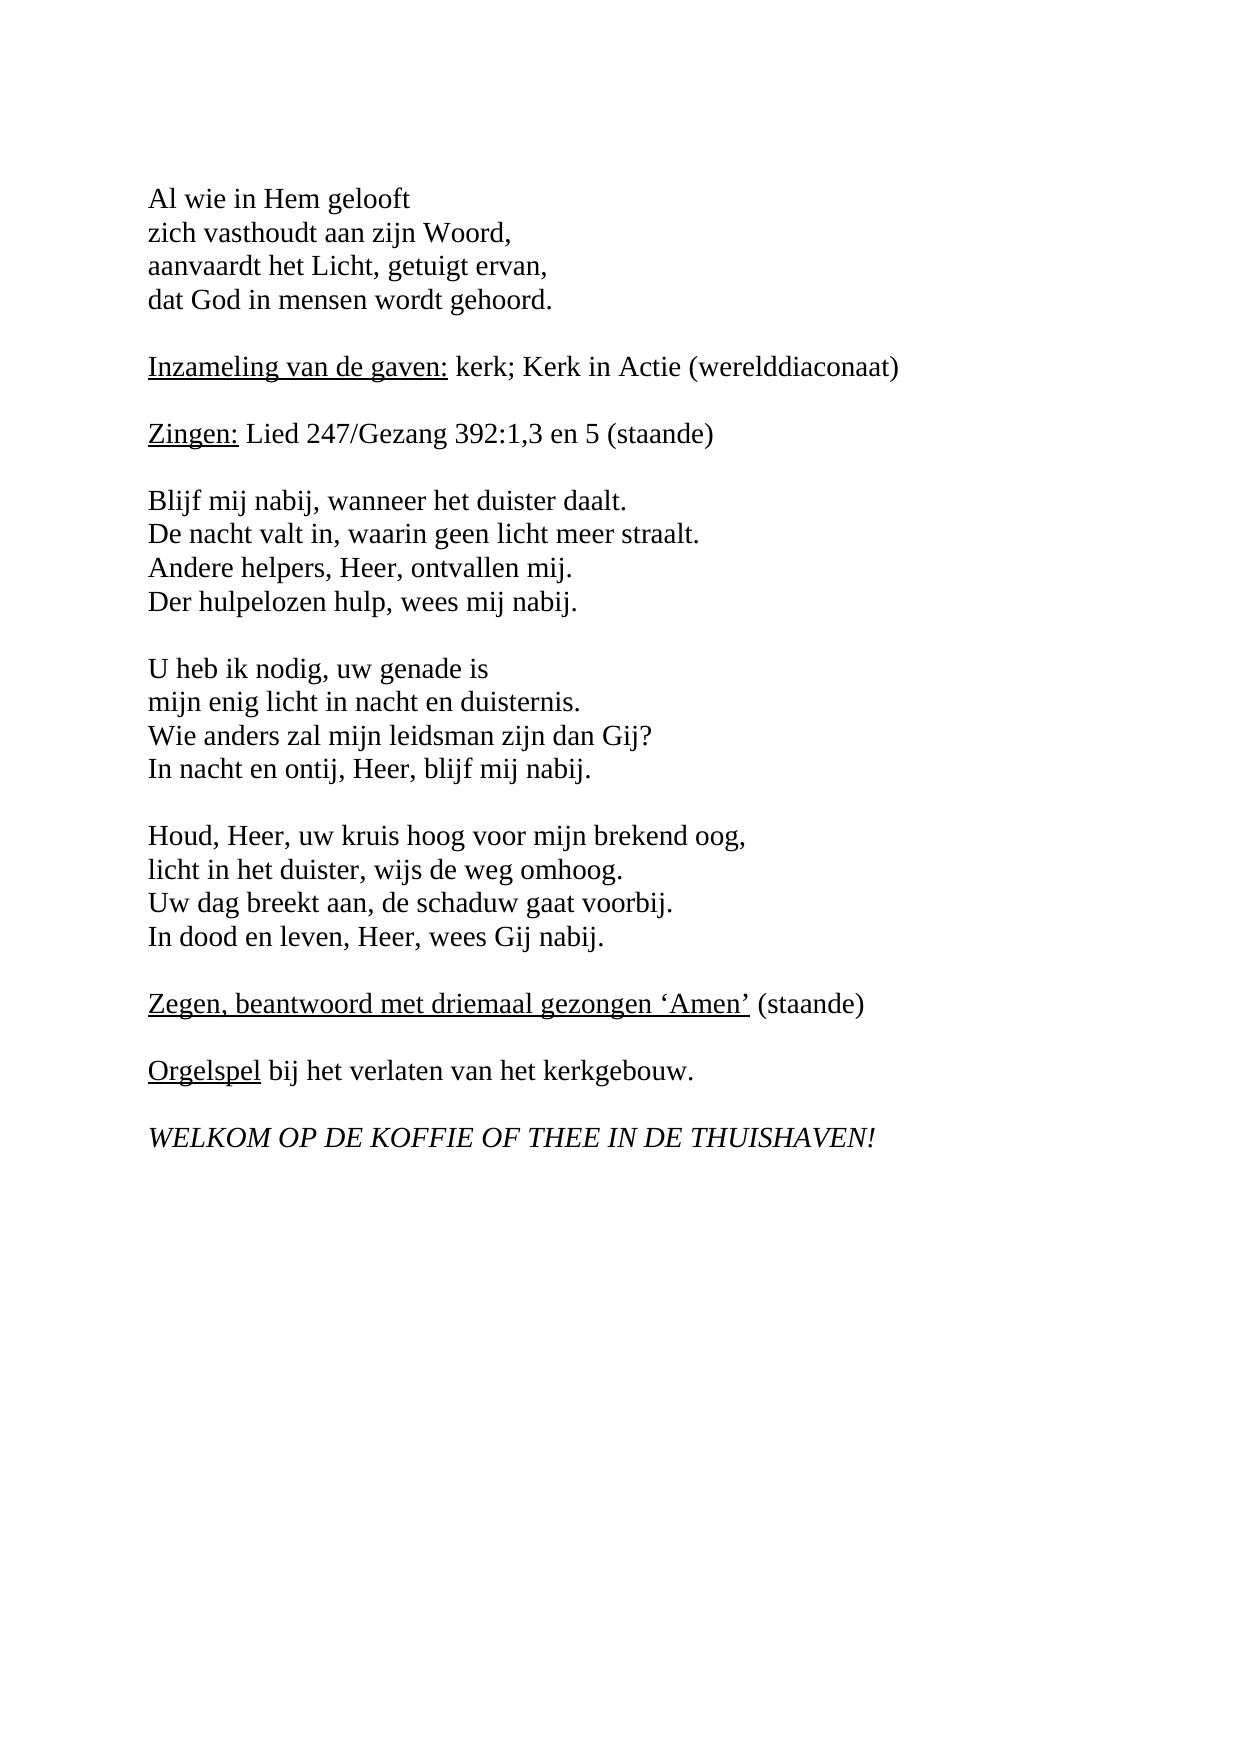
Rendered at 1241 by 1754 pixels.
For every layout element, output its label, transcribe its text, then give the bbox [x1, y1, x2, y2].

text Houd, Heer, uw kruis hoog voor mijn brekend oog, [148, 818, 1093, 852]
text Zegen, beantwoord met driemaal gezongen ‘Amen’ (staande) [148, 986, 1093, 1020]
text Der hulpelozen hulp, wees mij nabij. [148, 584, 1093, 617]
text Orgelspel bij het verlaten van het kerkgebouw. [148, 1053, 1093, 1087]
text U heb ik nodig, uw genade is [148, 651, 1093, 684]
text WELKOM OP DE KOFFIE OF THEE IN DE THUISHAVEN! [148, 1120, 1093, 1154]
text Blijf mij nabij, wanneer het duister daalt. [148, 483, 1093, 517]
text Wie anders zal mijn leidsman zijn dan Gij? [148, 718, 1093, 751]
text De nacht valt in, waarin geen licht meer straalt. [148, 517, 1093, 550]
text mijn enig licht in nacht en duisternis. [148, 684, 1093, 718]
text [148, 148, 1093, 315]
text Uw dag breekt aan, de schaduw gaat voorbij. [148, 886, 1093, 919]
text Zingen: Lied 247/Gezang 392:1,3 en 5 (staande) [148, 416, 1093, 449]
text Inzameling van de gaven: kerk; Kerk in Actie (werelddiaconaat) [148, 349, 1093, 382]
text In dood en leven, Heer, wees Gij nabij. [148, 919, 1093, 953]
text In nacht en ontij, Heer, blijf mij nabij. [148, 751, 1093, 785]
text Andere helpers, Heer, ontvallen mij. [148, 550, 1093, 584]
text licht in het duister, wijs de weg omhoog. [148, 852, 1093, 886]
